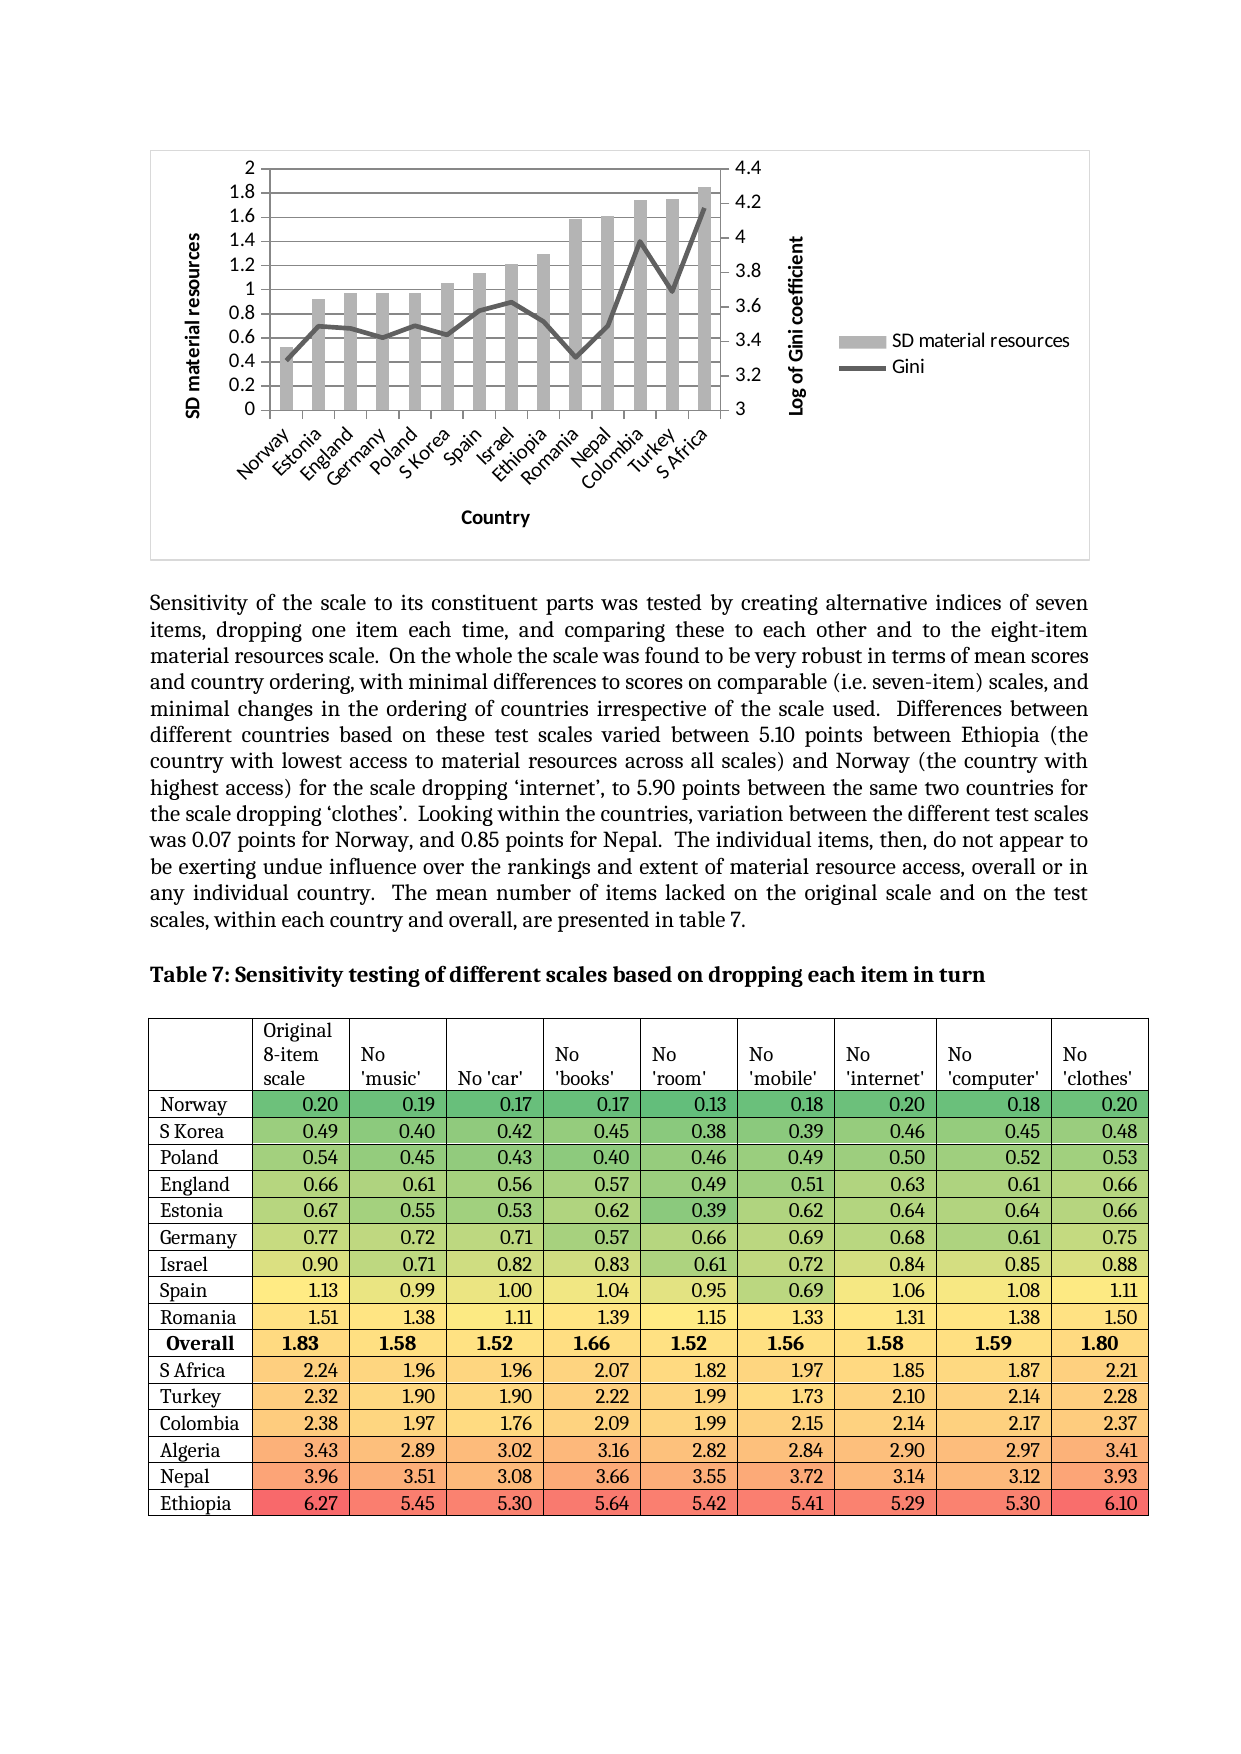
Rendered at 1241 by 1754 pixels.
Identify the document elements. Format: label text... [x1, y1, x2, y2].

table_cell 0.57 [544, 1171, 640, 1197]
table_cell 3.41 [1052, 1437, 1148, 1462]
table_cell 1.90 [350, 1384, 446, 1409]
table_cell 1.33 [738, 1304, 834, 1329]
table_cell 0.38 [641, 1118, 737, 1143]
table_cell 0.40 [544, 1145, 640, 1170]
table_cell 0.64 [835, 1198, 936, 1223]
table_cell 0.40 [350, 1118, 446, 1143]
table_cell 6.27 [253, 1490, 349, 1515]
table_cell 3.02 [447, 1437, 543, 1462]
table_cell 1.11 [447, 1304, 543, 1329]
table_cell 0.61 [937, 1171, 1051, 1197]
table_cell 2.89 [350, 1437, 446, 1462]
table_cell 5.30 [937, 1490, 1051, 1515]
table_cell Colombia [149, 1410, 252, 1436]
table_cell 0.51 [738, 1171, 834, 1197]
table_cell 6.10 [1052, 1490, 1148, 1515]
table_cell 1.08 [937, 1277, 1051, 1303]
table_cell 1.83 [253, 1330, 349, 1356]
table_cell 3.93 [1052, 1463, 1148, 1489]
table_cell 2.84 [738, 1437, 834, 1462]
table_cell 3.08 [447, 1463, 543, 1489]
table_cell 0.68 [835, 1224, 936, 1250]
table_cell 1.13 [253, 1277, 349, 1303]
table_cell 0.54 [253, 1145, 349, 1170]
table_cell 0.83 [544, 1251, 640, 1276]
table_cell 0.62 [738, 1198, 834, 1223]
table_cell 0.53 [447, 1198, 543, 1223]
table_cell 0.66 [641, 1224, 737, 1250]
table_cell 2.97 [937, 1437, 1051, 1462]
table_cell 0.95 [641, 1277, 737, 1303]
table_cell 1.76 [447, 1410, 543, 1436]
table_cell 1.52 [447, 1330, 543, 1356]
table_cell 3.72 [738, 1463, 834, 1489]
table_cell 1.85 [835, 1357, 936, 1382]
table_cell 2.82 [641, 1437, 737, 1462]
table_cell 0.69 [738, 1277, 834, 1303]
table_cell Algeria [149, 1437, 252, 1462]
table_cell 1.11 [1052, 1277, 1148, 1303]
table_cell 0.66 [253, 1171, 349, 1197]
table_cell 1.90 [447, 1384, 543, 1409]
table_cell 1.59 [937, 1330, 1051, 1356]
table_cell Germany [149, 1224, 252, 1250]
table_cell 5.45 [350, 1490, 446, 1515]
table_cell 0.61 [350, 1171, 446, 1197]
table_cell 3.66 [544, 1463, 640, 1489]
table_cell 3.51 [350, 1463, 446, 1489]
table_cell 0.48 [1052, 1118, 1148, 1143]
table_cell 2.24 [253, 1357, 349, 1382]
table_header No 'books' [544, 1019, 640, 1090]
table_cell 0.61 [937, 1224, 1051, 1250]
table_cell 0.84 [835, 1251, 936, 1276]
table_cell 1.38 [350, 1304, 446, 1329]
text Sensitivity of the scale to its constituent parts was tested by creating alternative indices of seven items, dropping one item each time, and comparing these to each other and to the eight-item material resources scale. On the whole the scale was found to be very robust in terms of mean scores and country ordering, with minimal differences to scores on comparable (i.e. seven-item) scales, and minimal changes in the ordering of countries irrespective of the scale used. Differences between different countries based on these test scales varied between 5.10 points between Ethiopia (the country with lowest access to material resources across all scales) and Norway (the country with highest access) for the scale dropping ‘internet’, to 5.90 points between the same two countries for the scale dropping ‘clothes’. Looking within the countries, variation between the different test scales was 0.07 points for Norway, and 0.85 points for Nepal. The individual items, then, do not appear to be exerting undue influence over the rankings and extent of material resource access, overall or in any individual country. The mean number of items lacked on the original scale and on the test scales, within each country and overall, are presented in table 7. [150, 590, 1090, 933]
table_cell 1.56 [738, 1330, 834, 1356]
table_cell 1.99 [641, 1384, 737, 1409]
table_cell Poland [149, 1145, 252, 1170]
table_cell 2.14 [835, 1410, 936, 1436]
table_cell 3.43 [253, 1437, 349, 1462]
table_cell 0.57 [544, 1224, 640, 1250]
table_header No 'clothes' [1052, 1019, 1148, 1090]
table_cell 0.17 [447, 1091, 543, 1117]
table_cell Nepal [149, 1463, 252, 1489]
table_cell Estonia [149, 1198, 252, 1223]
table_cell 0.61 [641, 1251, 737, 1276]
table_cell 1.99 [641, 1410, 737, 1436]
table_cell 0.18 [937, 1091, 1051, 1117]
table_cell 2.90 [835, 1437, 936, 1462]
table_cell 0.71 [350, 1251, 446, 1276]
table_cell 1.51 [253, 1304, 349, 1329]
text Table 7: Sensitivity testing of different scales based on dropping each item in turn [150, 962, 1090, 988]
table_cell 0.56 [447, 1171, 543, 1197]
table_cell Spain [149, 1277, 252, 1303]
table_cell 0.63 [835, 1171, 936, 1197]
table_cell 0.17 [544, 1091, 640, 1117]
table_header No 'room' [641, 1019, 737, 1090]
table_cell 1.52 [641, 1330, 737, 1356]
table_cell 1.96 [350, 1357, 446, 1382]
table_cell 0.53 [1052, 1145, 1148, 1170]
table_cell 2.37 [1052, 1410, 1148, 1436]
table_cell 1.73 [738, 1384, 834, 1409]
table_cell 2.10 [835, 1384, 936, 1409]
table_cell 1.06 [835, 1277, 936, 1303]
table_cell 0.55 [350, 1198, 446, 1223]
table_cell 0.90 [253, 1251, 349, 1276]
table_cell 0.66 [1052, 1171, 1148, 1197]
table_cell 5.42 [641, 1490, 737, 1515]
table_cell 0.42 [447, 1118, 543, 1143]
table_cell 0.71 [447, 1224, 543, 1250]
table_cell 0.72 [350, 1224, 446, 1250]
table_cell 2.15 [738, 1410, 834, 1436]
table_cell 0.20 [835, 1091, 936, 1117]
table_cell 0.85 [937, 1251, 1051, 1276]
table_cell 5.64 [544, 1490, 640, 1515]
table_cell 1.50 [1052, 1304, 1148, 1329]
table_cell 0.46 [835, 1118, 936, 1143]
table_cell Israel [149, 1251, 252, 1276]
table_cell Ethiopia [149, 1490, 252, 1515]
table_cell 2.09 [544, 1410, 640, 1436]
table_cell 0.49 [641, 1171, 737, 1197]
table_cell 0.75 [1052, 1224, 1148, 1250]
table_cell 0.45 [937, 1118, 1051, 1143]
table_cell 5.41 [738, 1490, 834, 1515]
table_header No 'mobile' [738, 1019, 834, 1090]
table_cell 0.43 [447, 1145, 543, 1170]
table_cell 0.88 [1052, 1251, 1148, 1276]
table_cell 0.20 [1052, 1091, 1148, 1117]
table_cell 1.66 [544, 1330, 640, 1356]
table_cell Norway [149, 1091, 252, 1117]
table_header No 'car' [447, 1019, 543, 1090]
table_cell 0.13 [641, 1091, 737, 1117]
table_cell 2.17 [937, 1410, 1051, 1436]
table_cell England [149, 1171, 252, 1197]
table_cell 1.04 [544, 1277, 640, 1303]
table_header No 'internet' [835, 1019, 936, 1090]
table_cell 0.39 [641, 1198, 737, 1223]
table_cell 0.20 [253, 1091, 349, 1117]
table_cell 0.46 [641, 1145, 737, 1170]
table_header [149, 1019, 252, 1090]
table_cell 0.45 [544, 1118, 640, 1143]
table_cell 3.55 [641, 1463, 737, 1489]
table_cell 3.14 [835, 1463, 936, 1489]
table_cell 1.15 [641, 1304, 737, 1329]
table_cell Overall [149, 1330, 252, 1356]
table_cell 1.96 [447, 1357, 543, 1382]
table_cell 1.38 [937, 1304, 1051, 1329]
table_cell 0.45 [350, 1145, 446, 1170]
table_cell 2.21 [1052, 1357, 1148, 1382]
table_cell 5.29 [835, 1490, 936, 1515]
table_cell 0.66 [1052, 1198, 1148, 1223]
table_cell 0.62 [544, 1198, 640, 1223]
table_cell 0.39 [738, 1118, 834, 1143]
table_cell 0.77 [253, 1224, 349, 1250]
table_cell 2.32 [253, 1384, 349, 1409]
table_header No 'music' [350, 1019, 446, 1090]
table_cell S Korea [149, 1118, 252, 1143]
table_cell 0.52 [937, 1145, 1051, 1170]
table_cell 1.31 [835, 1304, 936, 1329]
table_cell Romania [149, 1304, 252, 1329]
table_cell 3.96 [253, 1463, 349, 1489]
table_cell 1.97 [350, 1410, 446, 1436]
table_cell 0.49 [253, 1118, 349, 1143]
table_cell 3.12 [937, 1463, 1051, 1489]
table_cell 1.97 [738, 1357, 834, 1382]
table_cell 1.00 [447, 1277, 543, 1303]
table_cell 0.72 [738, 1251, 834, 1276]
table_cell Turkey [149, 1384, 252, 1409]
table_cell 2.07 [544, 1357, 640, 1382]
table_cell 1.39 [544, 1304, 640, 1329]
table_cell 0.69 [738, 1224, 834, 1250]
table_cell 0.99 [350, 1277, 446, 1303]
table_cell S Africa [149, 1357, 252, 1382]
table_cell 2.38 [253, 1410, 349, 1436]
table_cell 0.49 [738, 1145, 834, 1170]
table_cell 1.87 [937, 1357, 1051, 1382]
table_cell 2.14 [937, 1384, 1051, 1409]
table_cell 1.58 [835, 1330, 936, 1356]
table_cell 5.30 [447, 1490, 543, 1515]
table_header Original 8-item scale [253, 1019, 349, 1090]
table_cell 0.18 [738, 1091, 834, 1117]
table_cell 0.50 [835, 1145, 936, 1170]
table_cell 3.16 [544, 1437, 640, 1462]
table_cell 0.19 [350, 1091, 446, 1117]
table_cell 2.22 [544, 1384, 640, 1409]
table_cell 1.82 [641, 1357, 737, 1382]
table_cell 0.64 [937, 1198, 1051, 1223]
table_cell 0.82 [447, 1251, 543, 1276]
table_cell 0.67 [253, 1198, 349, 1223]
table_cell 1.58 [350, 1330, 446, 1356]
table_cell 1.80 [1052, 1330, 1148, 1356]
table_cell 2.28 [1052, 1384, 1148, 1409]
table_header No 'computer' [937, 1019, 1051, 1090]
